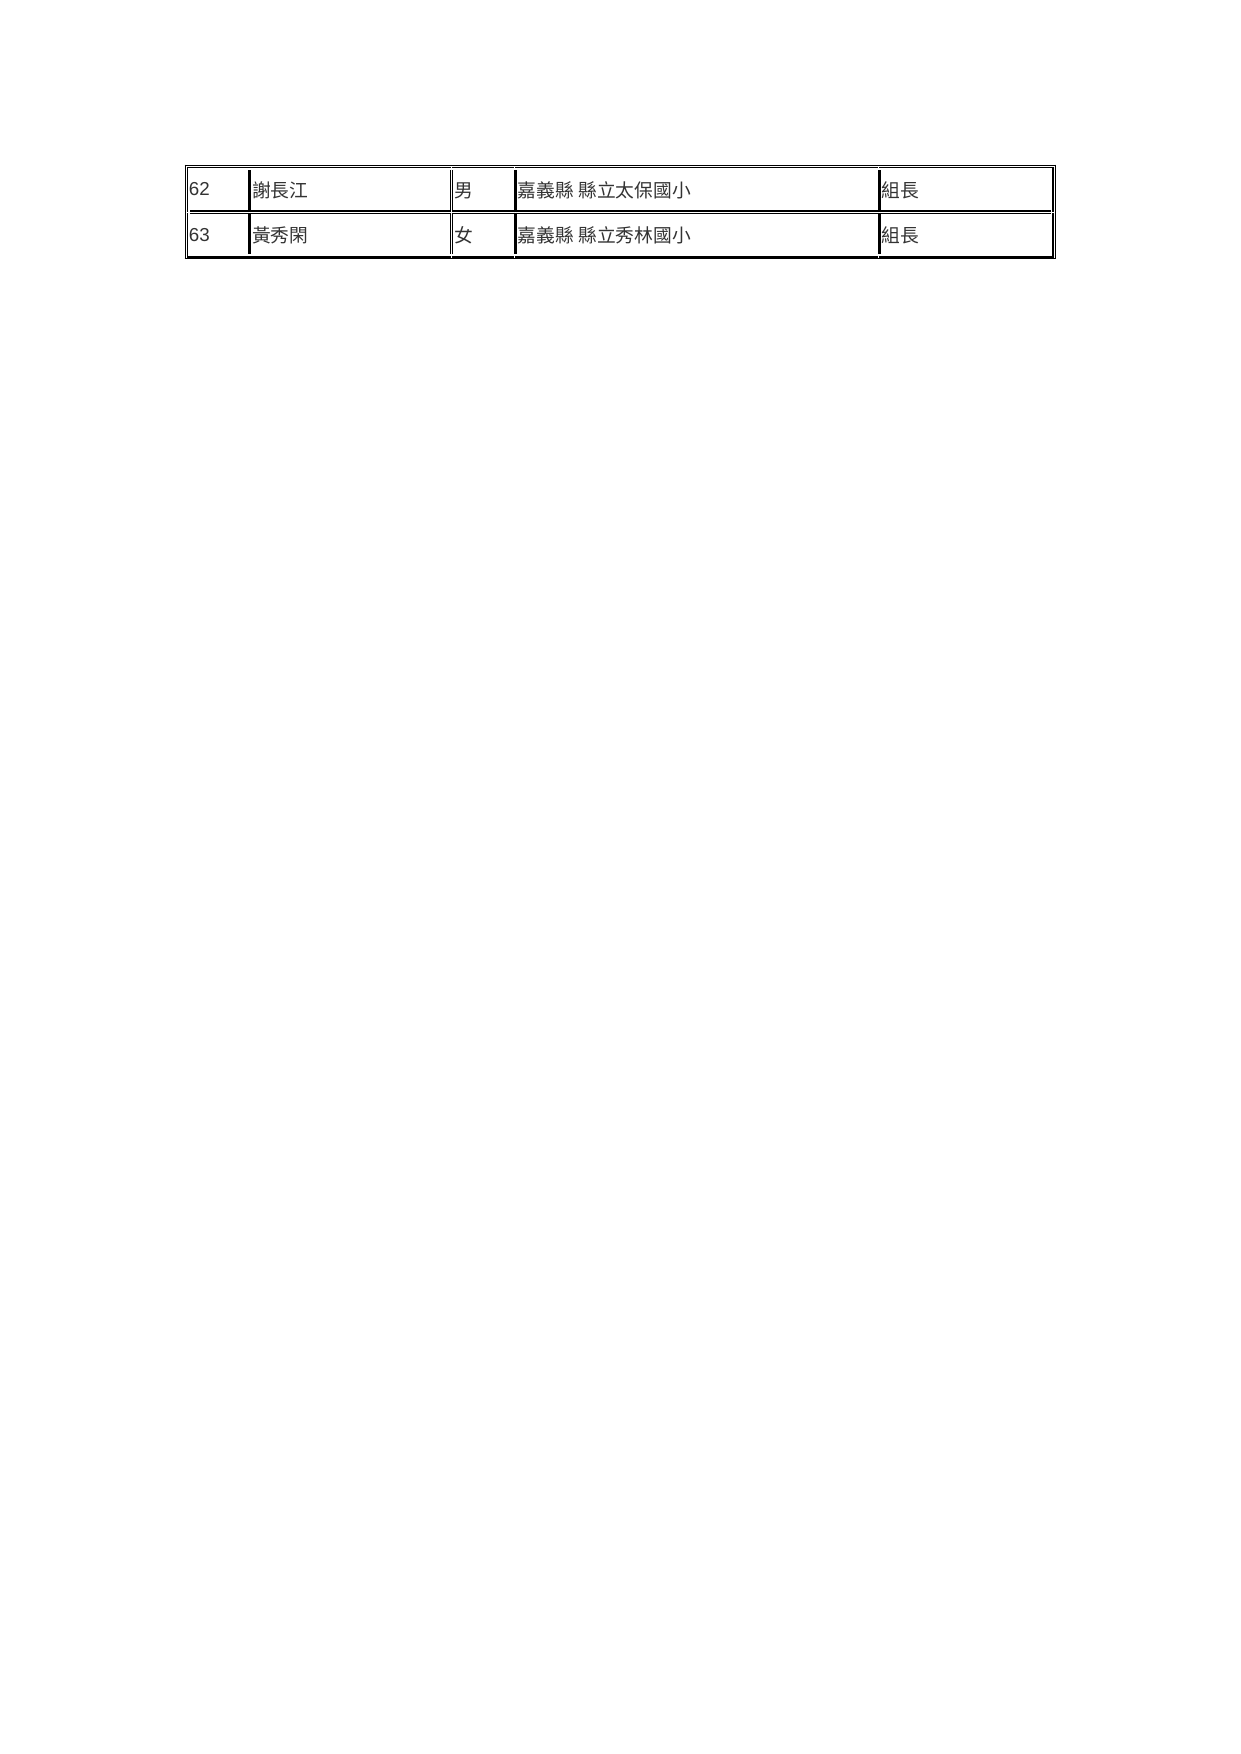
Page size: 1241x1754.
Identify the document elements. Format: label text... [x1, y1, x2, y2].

table_cell 謝長江 [249, 168, 452, 210]
table_cell 組長 [879, 210, 1053, 256]
table_cell 62 [188, 168, 249, 210]
table_cell 女 [452, 214, 515, 256]
table_cell 組長 [879, 168, 1052, 210]
table_cell 嘉義縣 縣立秀林國小 [515, 214, 879, 256]
table_cell 黃秀閑 [249, 214, 452, 256]
table_cell 嘉義縣 縣立太保國小 [515, 166, 879, 210]
table_cell 63 [188, 210, 249, 256]
table_cell 男 [452, 166, 515, 210]
